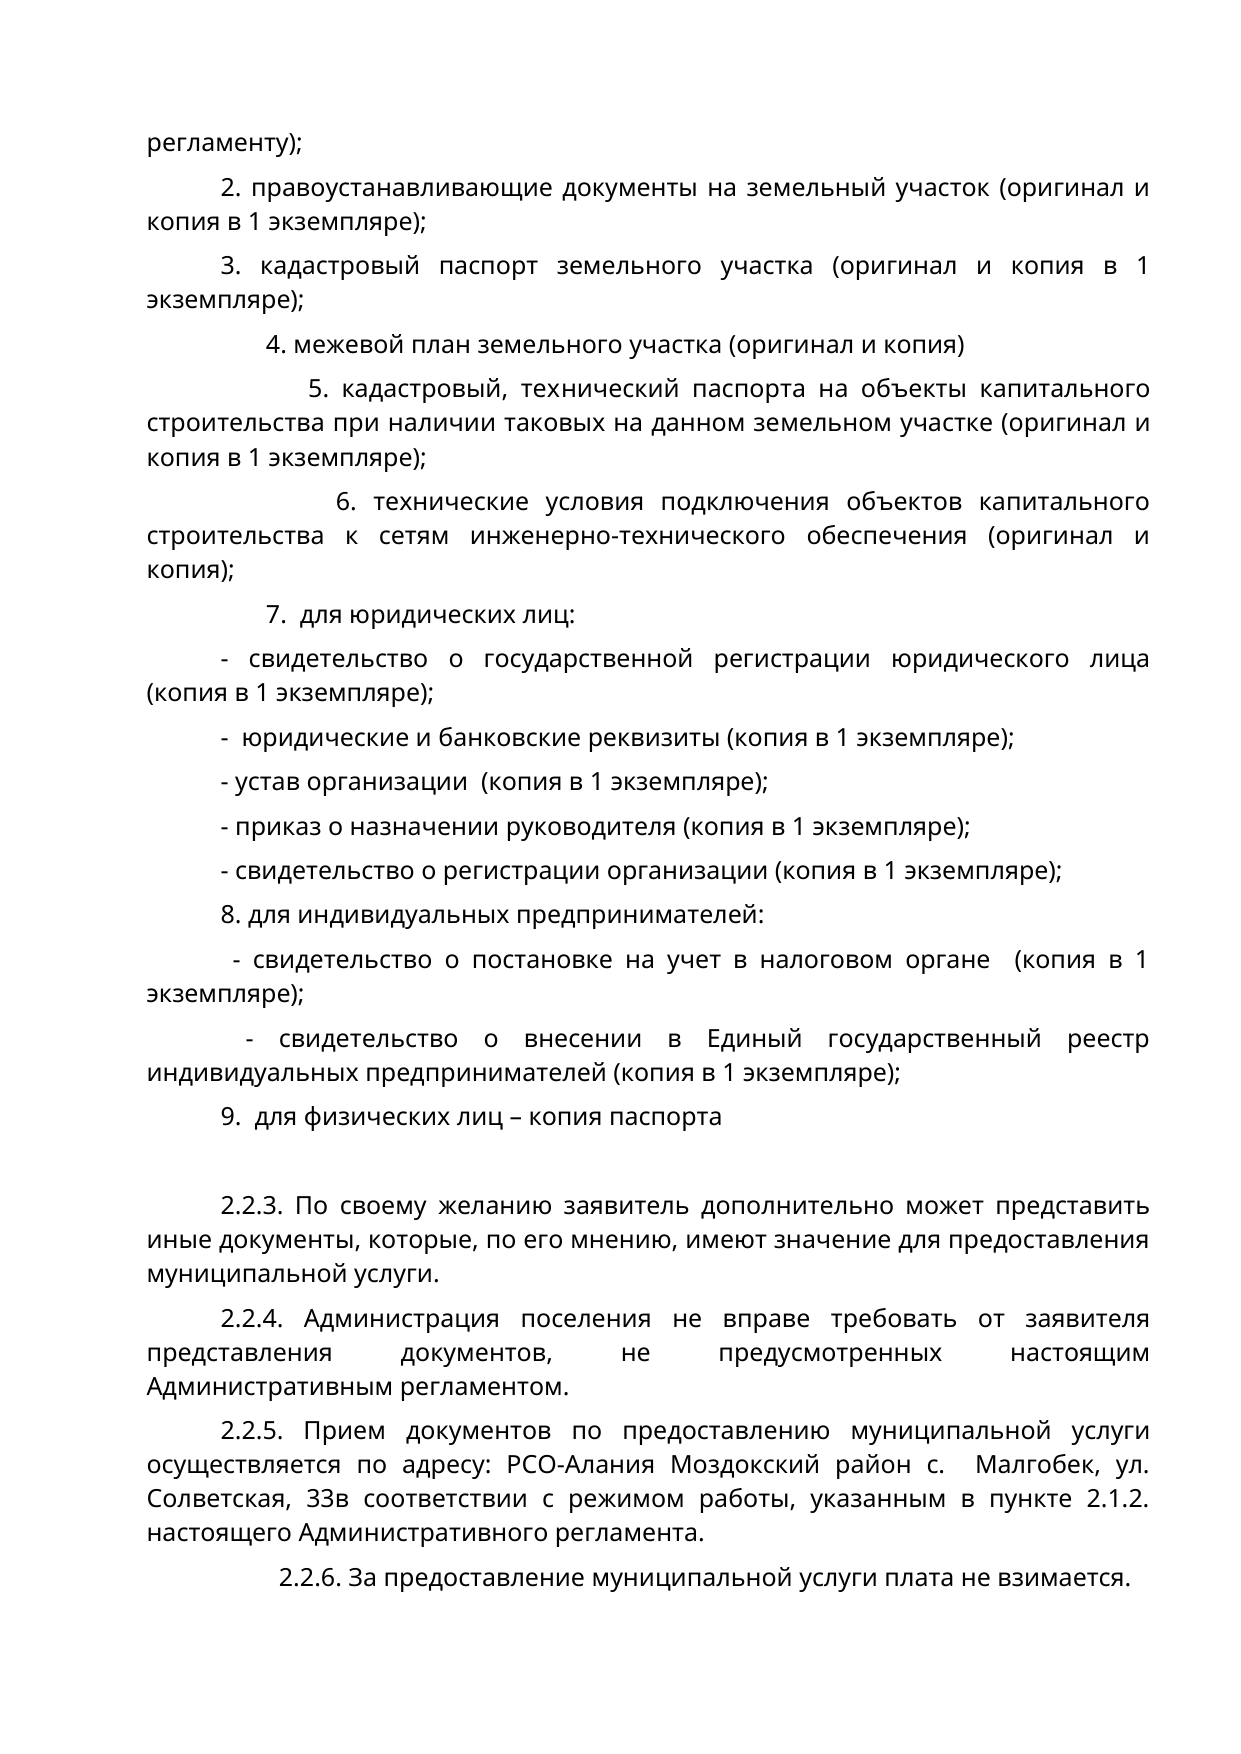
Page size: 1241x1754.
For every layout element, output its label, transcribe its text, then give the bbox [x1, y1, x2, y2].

text - приказ о назначении руководителя (копия в 1 экземпляре); [146, 808, 1151, 842]
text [146, 125, 1151, 159]
text 7. для юридических лиц: [146, 596, 1151, 630]
text 2.2.3. По своему желанию заявитель дополнительно может представить иные документы, которые, по его мнению, имеют значение для предоставления муниципальной услуги. [146, 1188, 1151, 1290]
text 6. технические условия подключения объектов капитального строительства к сетям инженерно-технического обеспечения (оригинал и копия); [146, 484, 1151, 586]
text 2. правоустанавливающие документы на земельный участок (оригинал и копия в 1 экземпляре); [146, 169, 1151, 238]
text - свидетельство о внесении в Единый государственный реестр индивидуальных предпринимателей (копия в 1 экземпляре); [146, 1020, 1151, 1088]
text - юридические и банковские реквизиты (копия в 1 экземпляре); [146, 719, 1151, 753]
text 3. кадастровый паспорт земельного участка (оригинал и копия в 1 экземпляре); [146, 248, 1151, 316]
text 8. для индивидуальных предпринимателей: [146, 897, 1151, 931]
text 5. кадастровый, технический паспорта на объекты капитального строительства при наличии таковых на данном земельном участке (оригинал и копия в 1 экземпляре); [146, 371, 1151, 473]
text 2.2.4. Администрация поселения не вправе требовать от заявителя представления документов, не предусмотренных настоящим Административным регламентом. [146, 1300, 1151, 1402]
text - свидетельство о государственной регистрации юридического лица (копия в 1 экземпляре); [146, 641, 1151, 709]
text 4. межевой план земельного участка (оригинал и копия) [146, 327, 1151, 361]
text - устав организации (копия в 1 экземпляре); [146, 764, 1151, 798]
text 2.2.5. Прием документов по предоставлению муниципальной услуги осуществляется по адресу: РСО-Алания Моздокский район с. Малгобек, ул. Солветская, 33в соответствии с режимом работы, указанным в пункте 2.1.2. настоящего Административного регламента. [146, 1413, 1151, 1549]
text 9. для физических лиц – копия паспорта [146, 1099, 1151, 1133]
text 2.2.6. За предоставление муниципальной услуги плата не взимается. [146, 1559, 1151, 1594]
text - свидетельство о постановке на учет в налоговом органе (копия в 1 экземпляре); [146, 942, 1151, 1010]
text - свидетельство о регистрации организации (копия в 1 экземпляре); [146, 853, 1151, 887]
